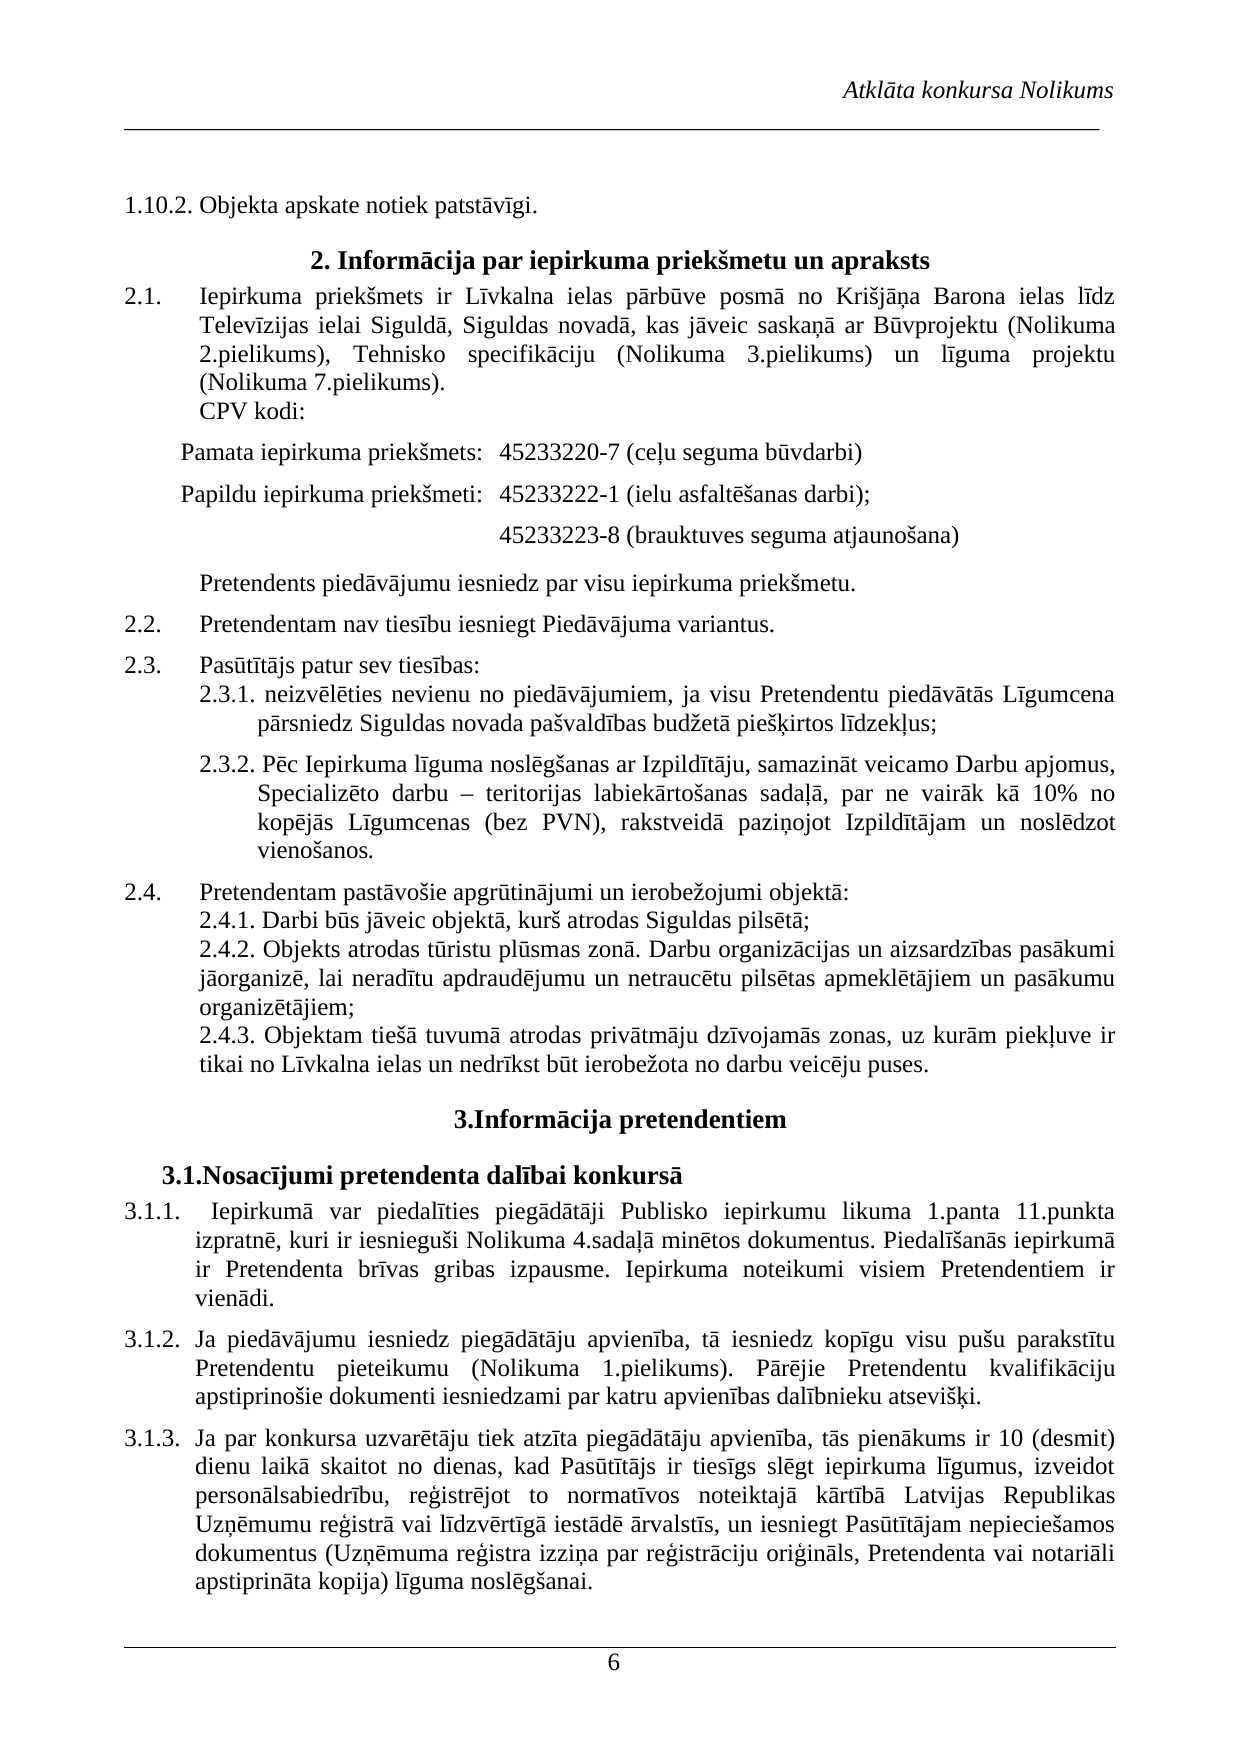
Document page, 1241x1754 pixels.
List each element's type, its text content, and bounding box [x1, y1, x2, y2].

text Papildu iepirkuma priekšmeti: 45233222-1 (ielu asfaltēšanas darbi); [180, 479, 1116, 507]
text 2.3.1. neizvēlēties nevienu no piedāvājumiem, ja visu Pretendentu piedāvātās Līgumcena pārsniedz Siguldas novada pašvaldības budžetā piešķirtos līdzekļus; [199, 679, 1116, 737]
text 45233223-8 (brauktuves seguma atjaunošana) [424, 520, 1116, 549]
text Pamata iepirkuma priekšmets: 45233220-7 (ceļu seguma būvdarbi) [180, 437, 1116, 466]
text 2.4. Pretendentam pastāvošie apgrūtinājumi un ierobežojumi objektā: [124, 877, 1116, 905]
text 3.Informācija pretendentiem [124, 1103, 1116, 1134]
text 1.10.2. Objekta apskate notiek patstāvīgi. [124, 190, 1116, 219]
text 2.3. Pasūtītājs patur sev tiesības: [124, 650, 1116, 679]
text 2. Informācija par iepirkuma priekšmetu un apraksts [124, 244, 1116, 275]
text 2.4.3. Objektam tiešā tuvumā atrodas privātmāju dzīvojamās zonas, uz kurām piekļuve ir tikai no Līvkalna ielas un nedrīkst būt ierobežota no darbu veicēju puses. [199, 1020, 1116, 1078]
text CPV kodi: [199, 396, 1116, 425]
text 2.1. Iepirkuma priekšmets ir Līvkalna ielas pārbūve posmā no Krišjāņa Barona ielas līdz Televīzijas ielai Siguldā, Siguldas novadā, kas jāveic saskaņā ar Būvprojektu (Nolikuma 2.pielikums), Tehnisko specifikāciju (Nolikuma 3.pielikums) un līguma projektu (Nolikuma 7.pielikums). [124, 281, 1116, 396]
text 3.1.3. Ja par konkursa uzvarētāju tiek atzīta piegādātāju apvienība, tās pienākums ir 10 (desmit) dienu laikā skaitot no dienas, kad Pasūtītājs ir tiesīgs slēgt iepirkuma līgumus, izveidot personālsabiedrību, reģistrējot to normatīvos noteiktajā kārtībā Latvijas Republikas Uzņēmumu reģistrā vai līdzvērtīgā iestādē ārvalstīs, un iesniegt Pasūtītājam nepieciešamos dokumentus (Uzņēmuma reģistra izziņa par reģistrāciju oriģināls, Pretendenta vai notariāli apstiprināta kopija) līguma noslēgšanai. [124, 1423, 1116, 1595]
text 2.4.2. Objekts atrodas tūristu plūsmas zonā. Darbu organizācijas un aizsardzības pasākumi jāorganizē, lai neradītu apdraudējumu un netraucētu pilsētas apmeklētājiem un pasākumu organizētājiem; [124, 934, 1116, 1020]
text 3.1.Nosacījumi pretendenta dalībai konkursā [162, 1159, 1116, 1190]
text Pretendents piedāvājumu iesniedz par visu iepirkuma priekšmetu. [199, 568, 1116, 597]
text 3.1.1. Iepirkumā var piedalīties piegādātāji Publisko iepirkumu likuma 1.panta 11.punkta izpratnē, kuri ir iesnieguši Nolikuma 4.sadaļā minētos dokumentus. Piedalīšanās iepirkumā ir Pretendenta brīvas gribas izpausme. Iepirkuma noteikumi visiem Pretendentiem ir vienādi. [124, 1196, 1116, 1311]
text 3.1.2. Ja piedāvājumu iesniedz piegādātāju apvienība, tā iesniedz kopīgu visu pušu parakstītu Pretendentu pieteikumu (Nolikuma 1.pielikums). Pārējie Pretendentu kvalifikāciju apstiprinošie dokumenti iesniedzami par katru apvienības dalībnieku atsevišķi. [124, 1324, 1116, 1410]
text 2.4.1. Darbi būs jāveic objektā, kurš atrodas Siguldas pilsētā; [124, 905, 1116, 934]
text 2.3.2. Pēc Iepirkuma līguma noslēgšanas ar Izpildītāju, samazināt veicamo Darbu apjomus, Specializēto darbu – teritorijas labiekārtošanas sadaļā, par ne vairāk kā 10% no kopējās Līgumcenas (bez PVN), rakstveidā paziņojot Izpildītājam un noslēdzot vienošanos. [199, 749, 1116, 864]
text 2.2. Pretendentam nav tiesību iesniegt Piedāvājuma variantus. [124, 609, 1116, 638]
